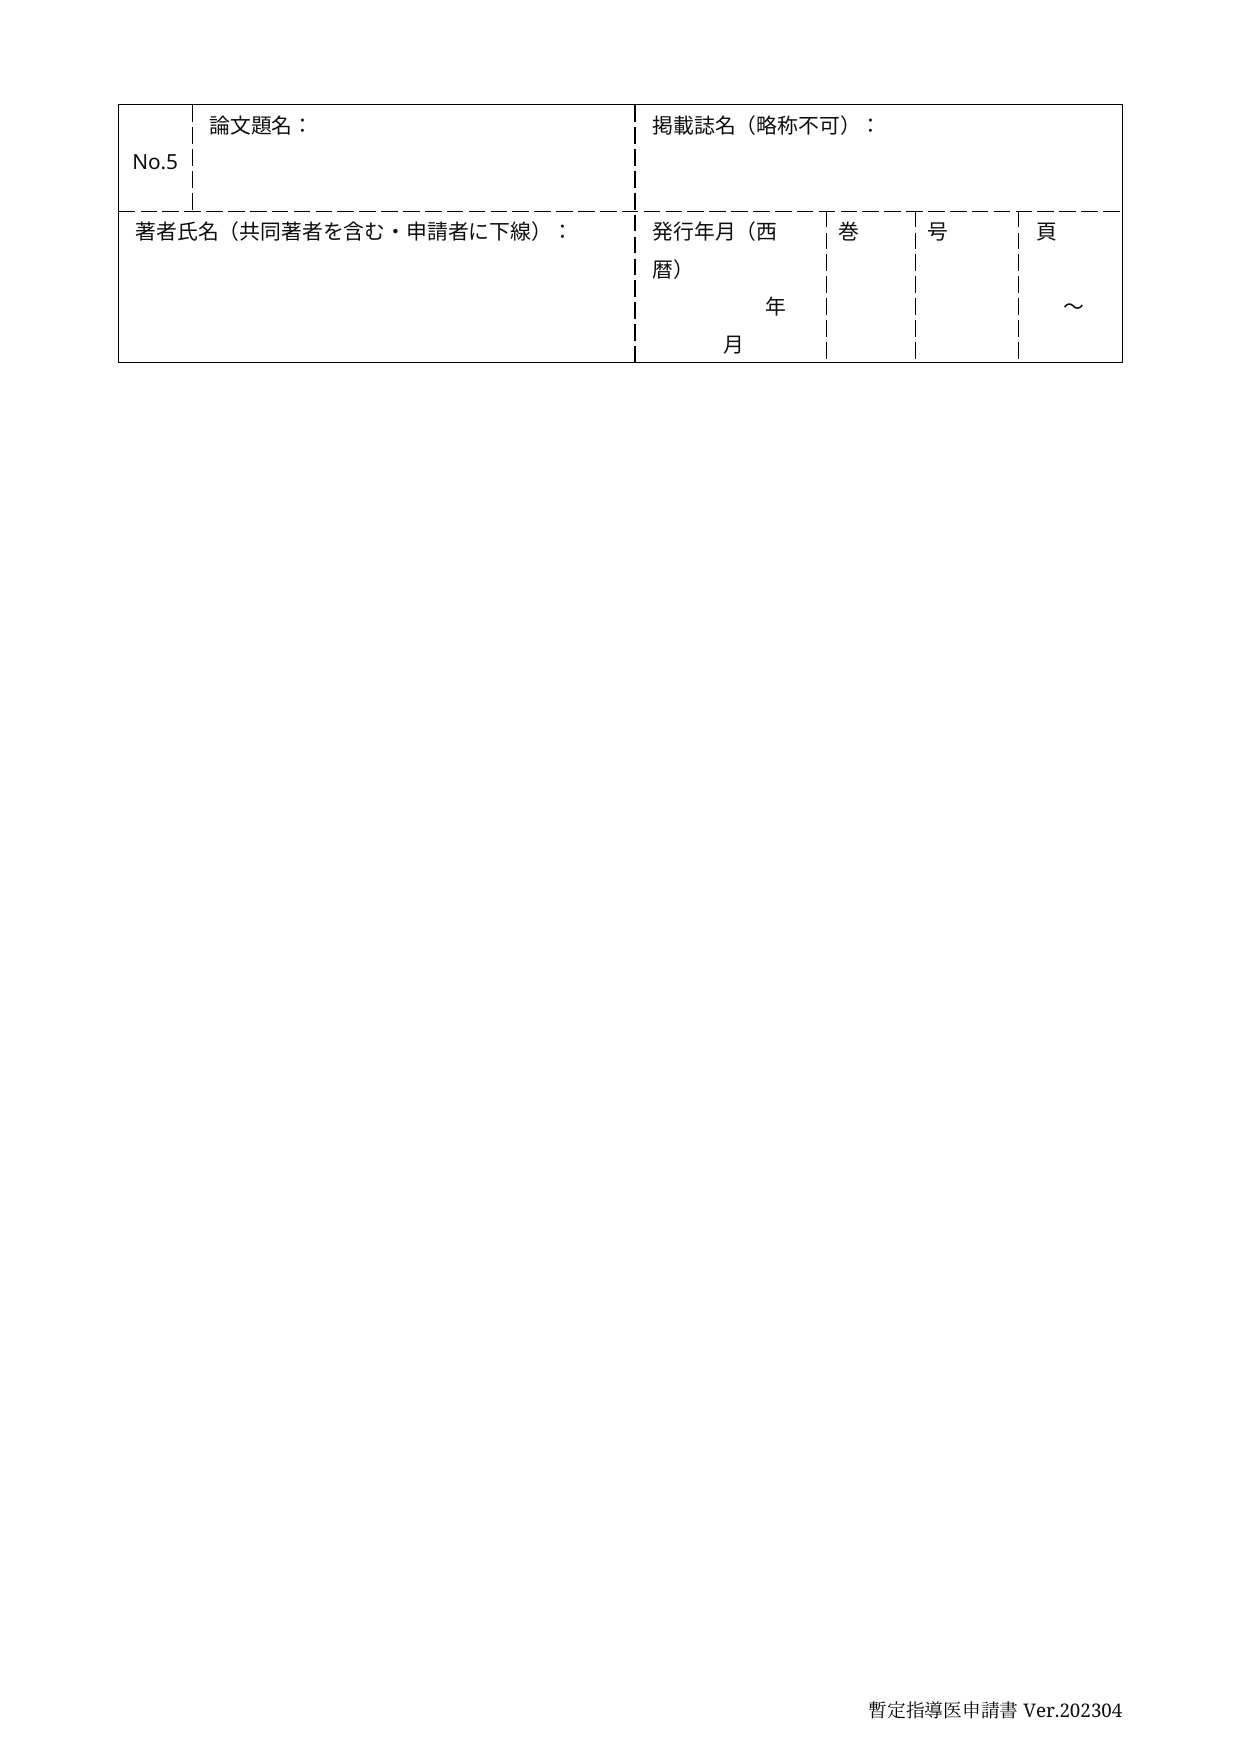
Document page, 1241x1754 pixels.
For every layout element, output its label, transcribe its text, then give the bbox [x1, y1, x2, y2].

table_cell 頁 ～ [1019, 211, 1122, 362]
table_cell 号 [916, 211, 1019, 362]
table_cell 発行年月（西暦） 年 月 [635, 211, 827, 362]
table_cell 巻 [827, 211, 916, 362]
table_header 論文題名： [192, 105, 635, 211]
table_header No.5 [119, 105, 192, 211]
table_cell 著者氏名（共同著者を含む・申請者に下線）： [119, 211, 635, 362]
table_header 掲載誌名（略称不可）： [635, 105, 1122, 211]
